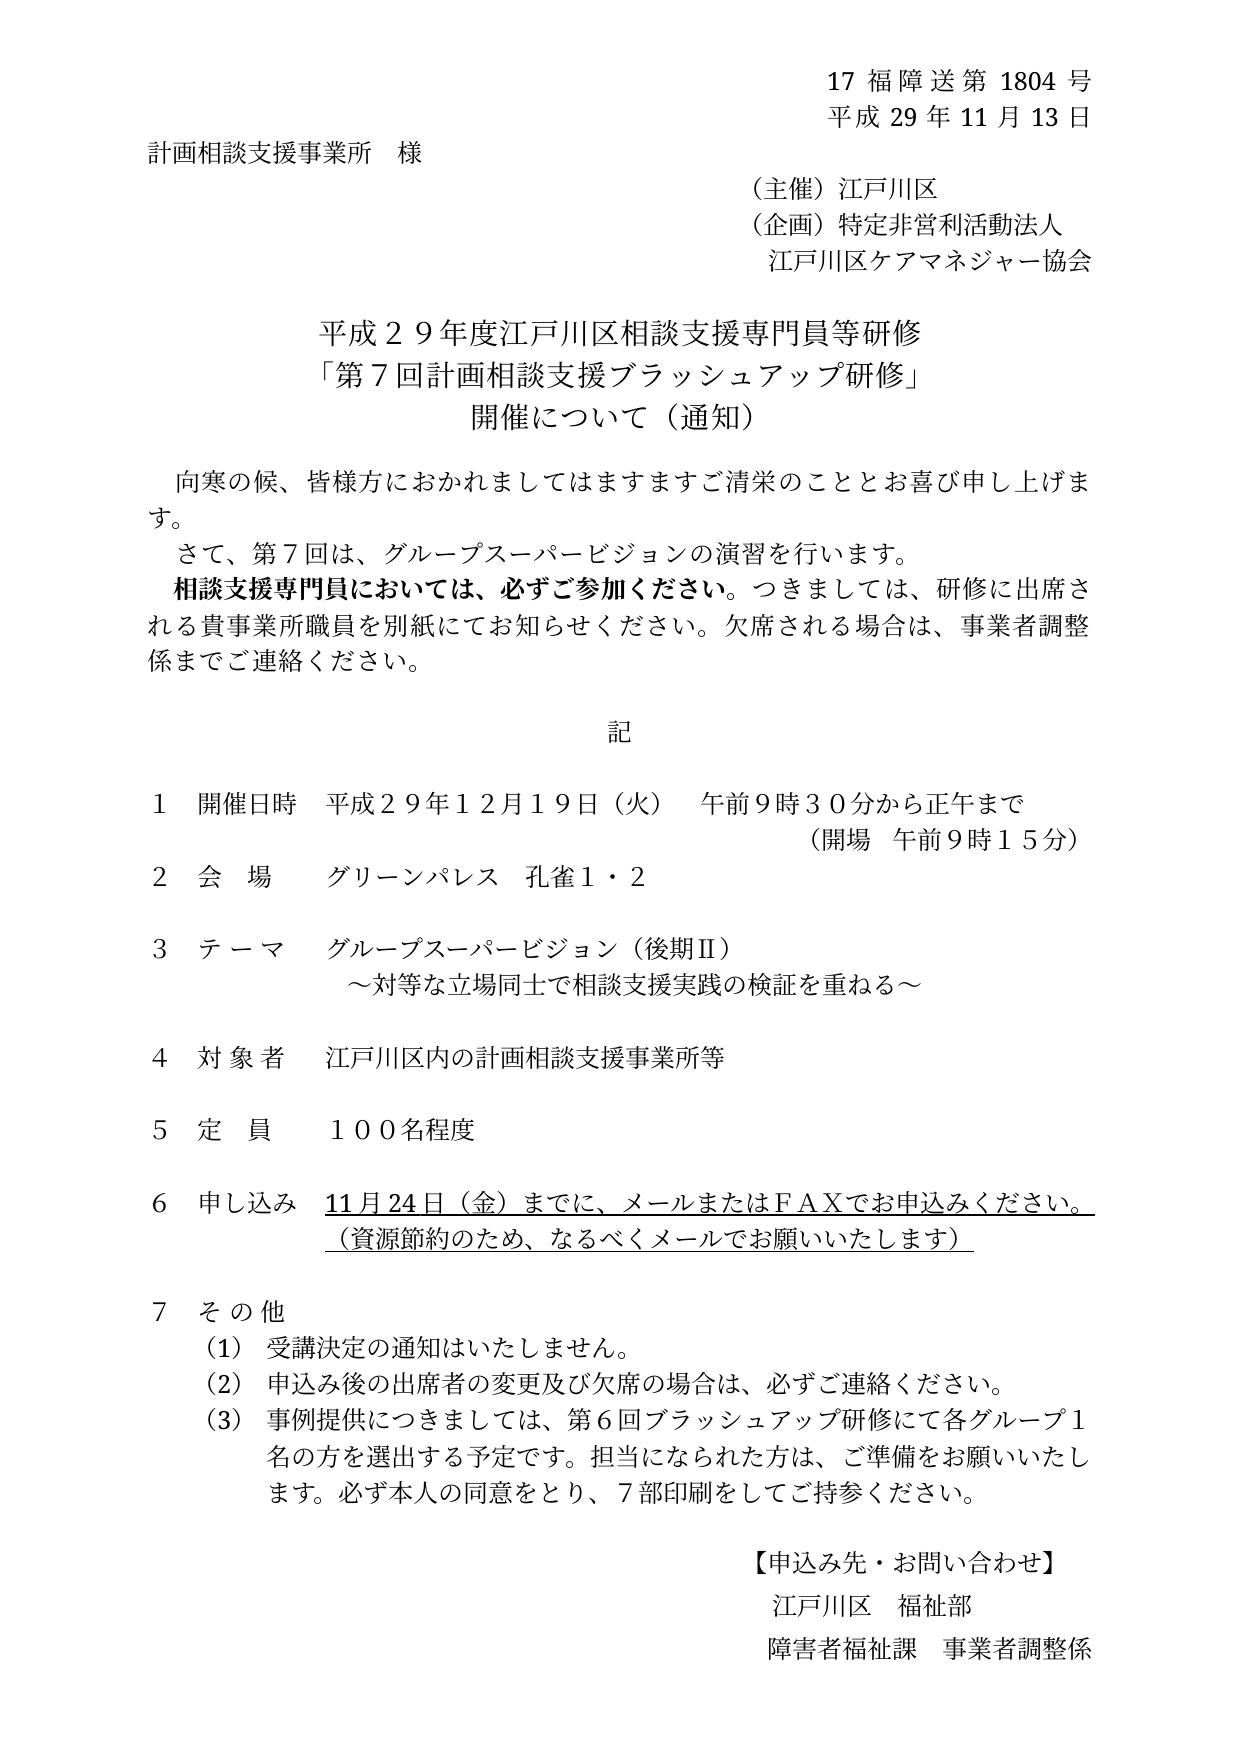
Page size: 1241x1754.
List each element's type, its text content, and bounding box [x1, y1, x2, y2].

text （開場 午前９時１５分） [148, 821, 1092, 857]
list 受講決定の通知はいたしません。 [192, 1328, 1092, 1364]
text （資源節約のため、なるべくメールでお願いいたします） [325, 1219, 1092, 1256]
text 【申込み先・お問い合わせ】 [650, 1544, 1067, 1579]
text 江戸川区ケアマネジャー協会 [768, 241, 1098, 277]
list 事例提供につきましては、第６回ブラッシュアップ研修にて各グループ１名の方を選出する予定です。担当になられた方は、ご準備をお願いいたします。必ず本人の同意をとり、７部印刷をしてご持参ください。 [192, 1401, 1092, 1509]
text ～対等な立場同士で相談支援実践の検証を重ねる～ [148, 966, 1092, 1002]
text （企画）特定非営利活動法人 [738, 205, 1092, 241]
list 申込み後の出席者の変更及び欠席の場合は、必ずご連絡ください。 [192, 1364, 1092, 1401]
subtitle 記 [148, 712, 1092, 748]
text ４ 対象者 江戸川区内の計画相談支援事業所等 [148, 1038, 1092, 1074]
text 17福障送第1804号 [827, 61, 1093, 97]
text 江戸川区 福祉部 [148, 1587, 992, 1623]
text ６ 申し込み 11月24日（金）までに、メールまたはＦＡＸでお申込みください。 [148, 1183, 1092, 1219]
text ２ 会場 グリーンパレス 孔雀１・２ [148, 857, 1092, 893]
text 「第７回計画相談支援ブラッシュアップ研修」 [148, 353, 1092, 395]
text 計画相談支援事業所 様 [148, 133, 1098, 169]
text 平成29年11月13日 [827, 97, 1093, 133]
text ５ 定員 １００名程度 [148, 1111, 1092, 1147]
text １ 開催日時 平成２９年１２月１９日（火） 午前９時３０分から正午まで [148, 784, 1092, 821]
text 障害者福祉課 事業者調整係 [694, 1630, 1092, 1666]
text 開催について（通知） [148, 395, 1092, 437]
text 向寒の候、皆様方におかれましてはますますご清栄のこととお喜び申し上げます。 [148, 462, 1092, 534]
text ７ その他 [148, 1292, 1092, 1328]
text （主催）江戸川区 [738, 169, 1086, 205]
text 相談支援専門員においては、必ずご参加ください。つきましては、研修に出席される貴事業所職員を別紙にてお知らせください。欠席される場合は、事業者調整係までご連絡ください。 [148, 570, 1092, 678]
text 平成２９年度江戸川区相談支援専門員等研修 [148, 311, 1092, 353]
text ３ テーマ グループスーパービジョン（後期Ⅱ） [148, 929, 1092, 966]
text さて、第７回は、グループスーパービジョンの演習を行います。 [148, 534, 1092, 570]
